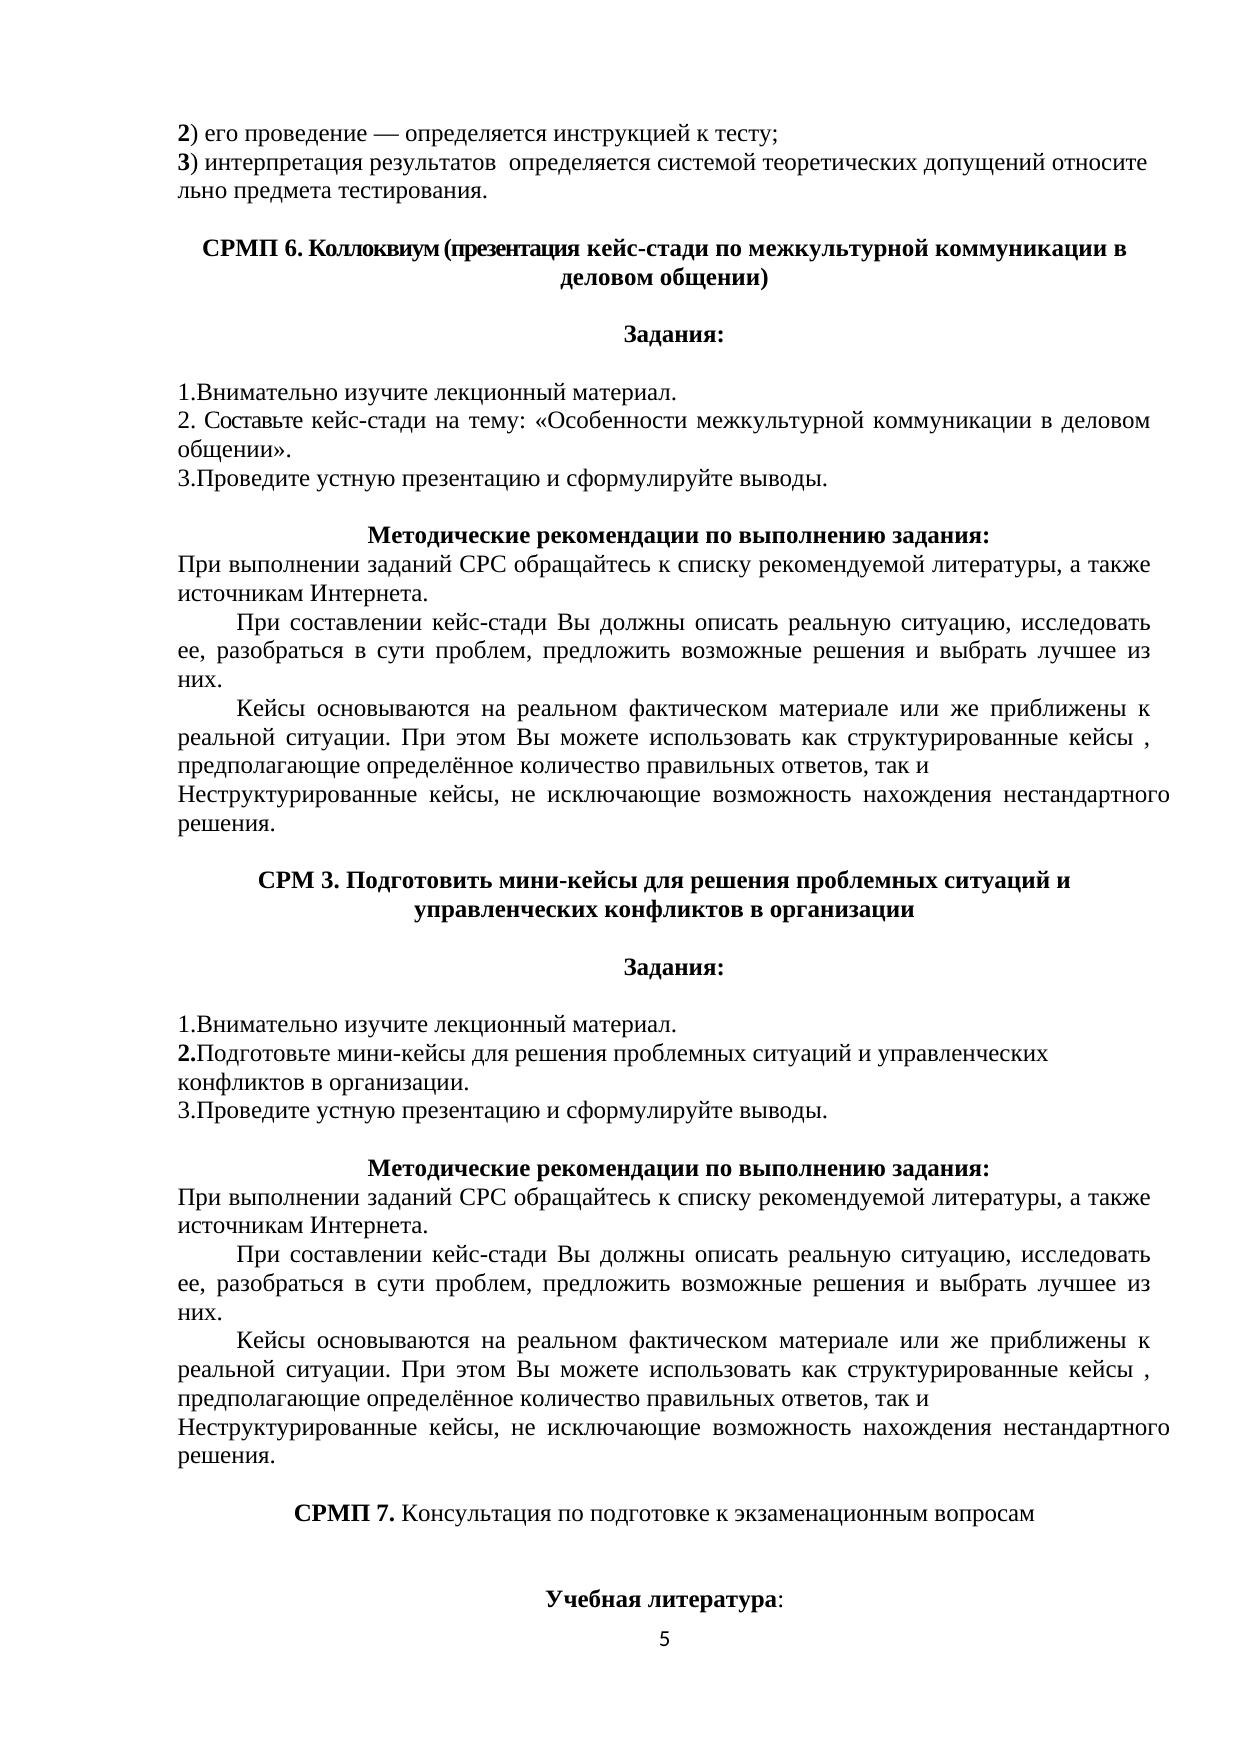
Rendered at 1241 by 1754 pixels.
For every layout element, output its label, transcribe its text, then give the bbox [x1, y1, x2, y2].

text При выполнении заданий СРС обращайтесь к списку рекомендуемой литературы, а также источникам Интернета. [177, 1182, 1152, 1239]
text СРМП 6. Коллоквиум (презентация кейс-стади по межкультурной коммуникации в деловом общении) [177, 233, 1152, 291]
text СРМ 3. Подготовить мини-кейсы для решения проблемных ситуаций и управленческих конфликтов в организации [177, 866, 1152, 923]
text Кейсы основываются на реальном фактическом материале или же приближены к реальной ситуации. При этом Вы можете использовать как структурированные кейсы , предполагающие определённое количество правильных ответов, так и [177, 693, 1152, 779]
text 3) интерпретация результатов определяется системой теоретических допущений относительно предмета тестирования. [177, 147, 1152, 204]
text Методические рекомендации по выполнению задания: [207, 521, 1152, 549]
text При составлении кейс-стади Вы должны описать реальную ситуацию, исследовать ее, разобраться в сути проблем, предложить возможные решения и выбрать лучшее из них. [177, 607, 1152, 693]
text 2.Подготовьте мини-кейсы для решения проблемных ситуаций и управленческих конфликтов в организации. [177, 1038, 1152, 1096]
text 2. Составьте кейс-стади на тему: «Особенности межкультурной коммуникации в деловом общении». [177, 406, 1152, 463]
text Задания: [177, 319, 1171, 348]
text Кейсы основываются на реальном фактическом материале или же приближены к реальной ситуации. При этом Вы можете использовать как структурированные кейсы , предполагающие определённое количество правильных ответов, так и [177, 1326, 1152, 1412]
text 1.Внимательно изучите лекционный материал. [177, 1009, 1152, 1038]
text Задания: [177, 952, 1171, 981]
text При выполнении заданий СРС обращайтесь к списку рекомендуемой литературы, а также источникам Интернета. [177, 549, 1152, 607]
text 1.Внимательно изучите лекционный материал. [177, 377, 1152, 406]
text 3.Проведите устную презентацию и сформулируйте выводы. [177, 1096, 1171, 1124]
text СРМП 7. Консультация по подготовке к экзаменационным вопросам [177, 1498, 1152, 1527]
text Неструктурированные кейсы, не исключающие возможность нахождения нестандартного решения. [177, 779, 1171, 837]
text Неструктурированные кейсы, не исключающие возможность нахождения нестандартного решения. [177, 1412, 1171, 1469]
text 2) его проведение — определяется инструкцией к тесту; [177, 118, 1152, 147]
text Учебная литература: [177, 1584, 1152, 1613]
text При составлении кейс-стади Вы должны описать реальную ситуацию, исследовать ее, разобраться в сути проблем, предложить возможные решения и выбрать лучшее из них. [177, 1239, 1152, 1326]
text Методические рекомендации по выполнению задания: [207, 1153, 1152, 1182]
text 3.Проведите устную презентацию и сформулируйте выводы. [177, 463, 1171, 492]
